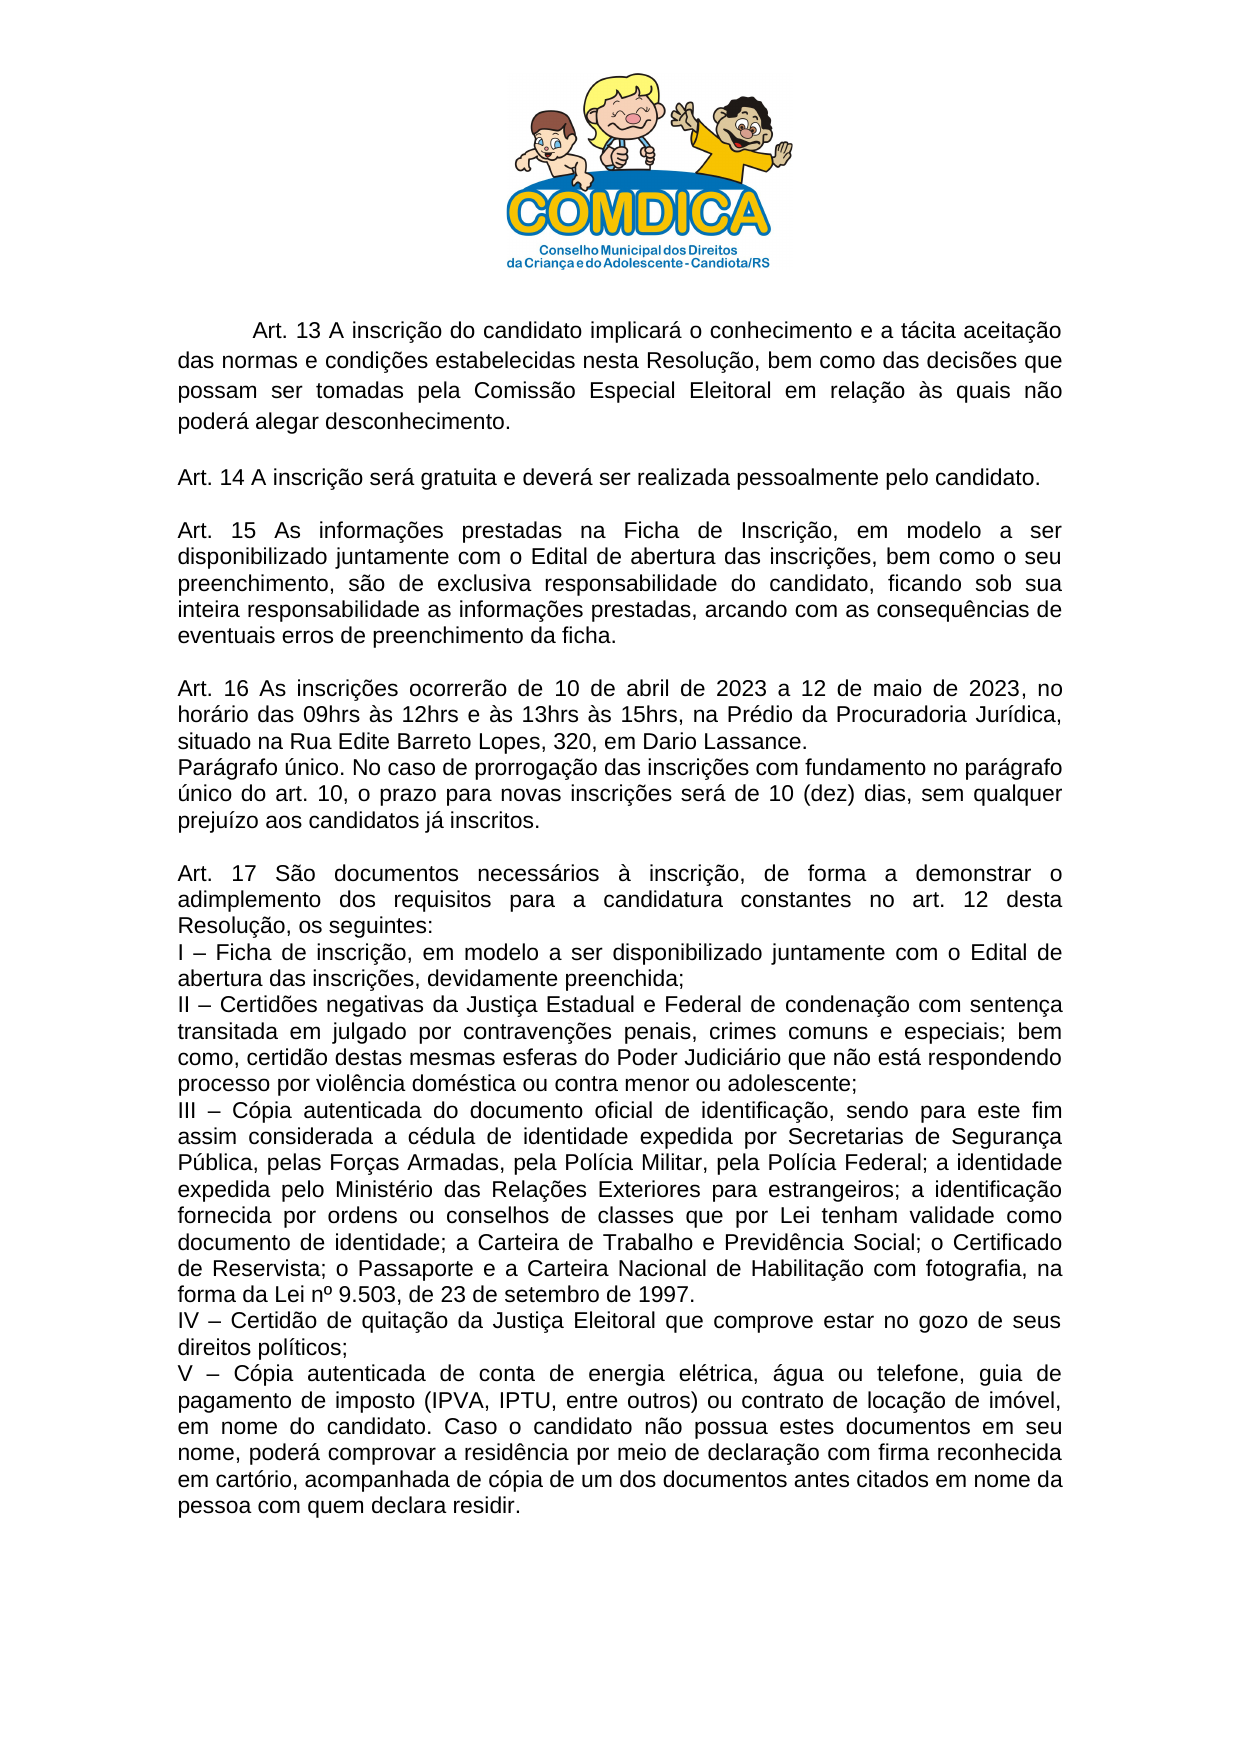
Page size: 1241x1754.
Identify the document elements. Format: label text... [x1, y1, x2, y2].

text III – Cópia autenticada do documento oficial de identificação, sendo para este fim assim considerada a cédula de identidade expedida por Secretarias de Segurança Pública, pelas Forças Armadas, pela Polícia Militar, pela Polícia Federal; a identidade expedida pelo Ministério das Relações Exteriores para estrangeiros; a identificação fornecida por ordens ou conselhos de classes que por Lei tenham validade como documento de identidade; a Carteira de Trabalho e Previdência Social; o Certificado de Reservista; o Passaporte e a Carteira Nacional de Habilitação com fotografia, na forma da Lei nº 9.503, de 23 de setembro de 1997. [177, 1097, 1063, 1307]
text V – Cópia autenticada de conta de energia elétrica, água ou telefone, guia de pagamento de imposto (IPVA, IPTU, entre outros) ou contrato de locação de imóvel, em nome do candidato. Caso o candidato não possua estes documentos em seu nome, poderá comprovar a residência por meio de declaração com firma reconhecida em cartório, acompanhada de cópia de um dos documentos antes citados em nome da pessoa com quem declara residir. [177, 1360, 1063, 1518]
text I – Ficha de inscrição, em modelo a ser disponibilizado juntamente com o Edital de abertura das inscrições, devidamente preenchida; [177, 938, 1063, 991]
text IV – Certidão de quitação da Justiça Eleitoral que comprove estar no gozo de seus direitos políticos; [177, 1307, 1063, 1360]
text Parágrafo único. No caso de prorrogação das inscrições com fundamento no parágrafo único do art. 10, o prazo para novas inscrições será de 10 (dez) dias, sem qualquer prejuízo aos candidatos já inscritos. [177, 754, 1063, 833]
text Art. 13 A inscrição do candidato implicará o conhecimento e a tácita aceitação das normas e condições estabelecidas nesta Resolução, bem como das decisões que possam ser tomadas pela Comissão Especial Eleitoral em relação às quais não poderá alegar desconhecimento. [177, 317, 1063, 434]
text Art. 17 São documentos necessários à inscrição, de forma a demonstrar o adimplemento dos requisitos para a candidatura constantes no art. 12 desta Resolução, os seguintes: [177, 859, 1063, 938]
text II – Certidões negativas da Justiça Estadual e Federal de condenação com sentença transitada em julgado por contravenções penais, crimes comuns e especiais; bem como, certidão destas mesmas esferas do Poder Judiciário que não está respondendo processo por violência doméstica ou contra menor ou adolescente; [177, 991, 1063, 1097]
text Art. 14 A inscrição será gratuita e deverá ser realizada pessoalmente pelo candidato. [177, 464, 1063, 491]
text Art. 15 As informações prestadas na Ficha de Inscrição, em modelo a ser disponibilizado juntamente com o Edital de abertura das inscrições, bem como o seu preenchimento, são de exclusiva responsabilidade do candidato, ficando sob sua inteira responsabilidade as informações prestadas, arcando com as consequências de eventuais erros de preenchimento da ficha. [177, 517, 1063, 649]
text Art. 16 As inscrições ocorrerão de 10 de abril de 2023 a 12 de maio de 2023, no horário das 09hrs às 12hrs e às 13hrs às 15hrs, na Prédio da Procuradoria Jurídica, situado na Rua Edite Barreto Lopes, 320, em Dario Lassance. [177, 675, 1063, 754]
picture [506, 73, 793, 270]
